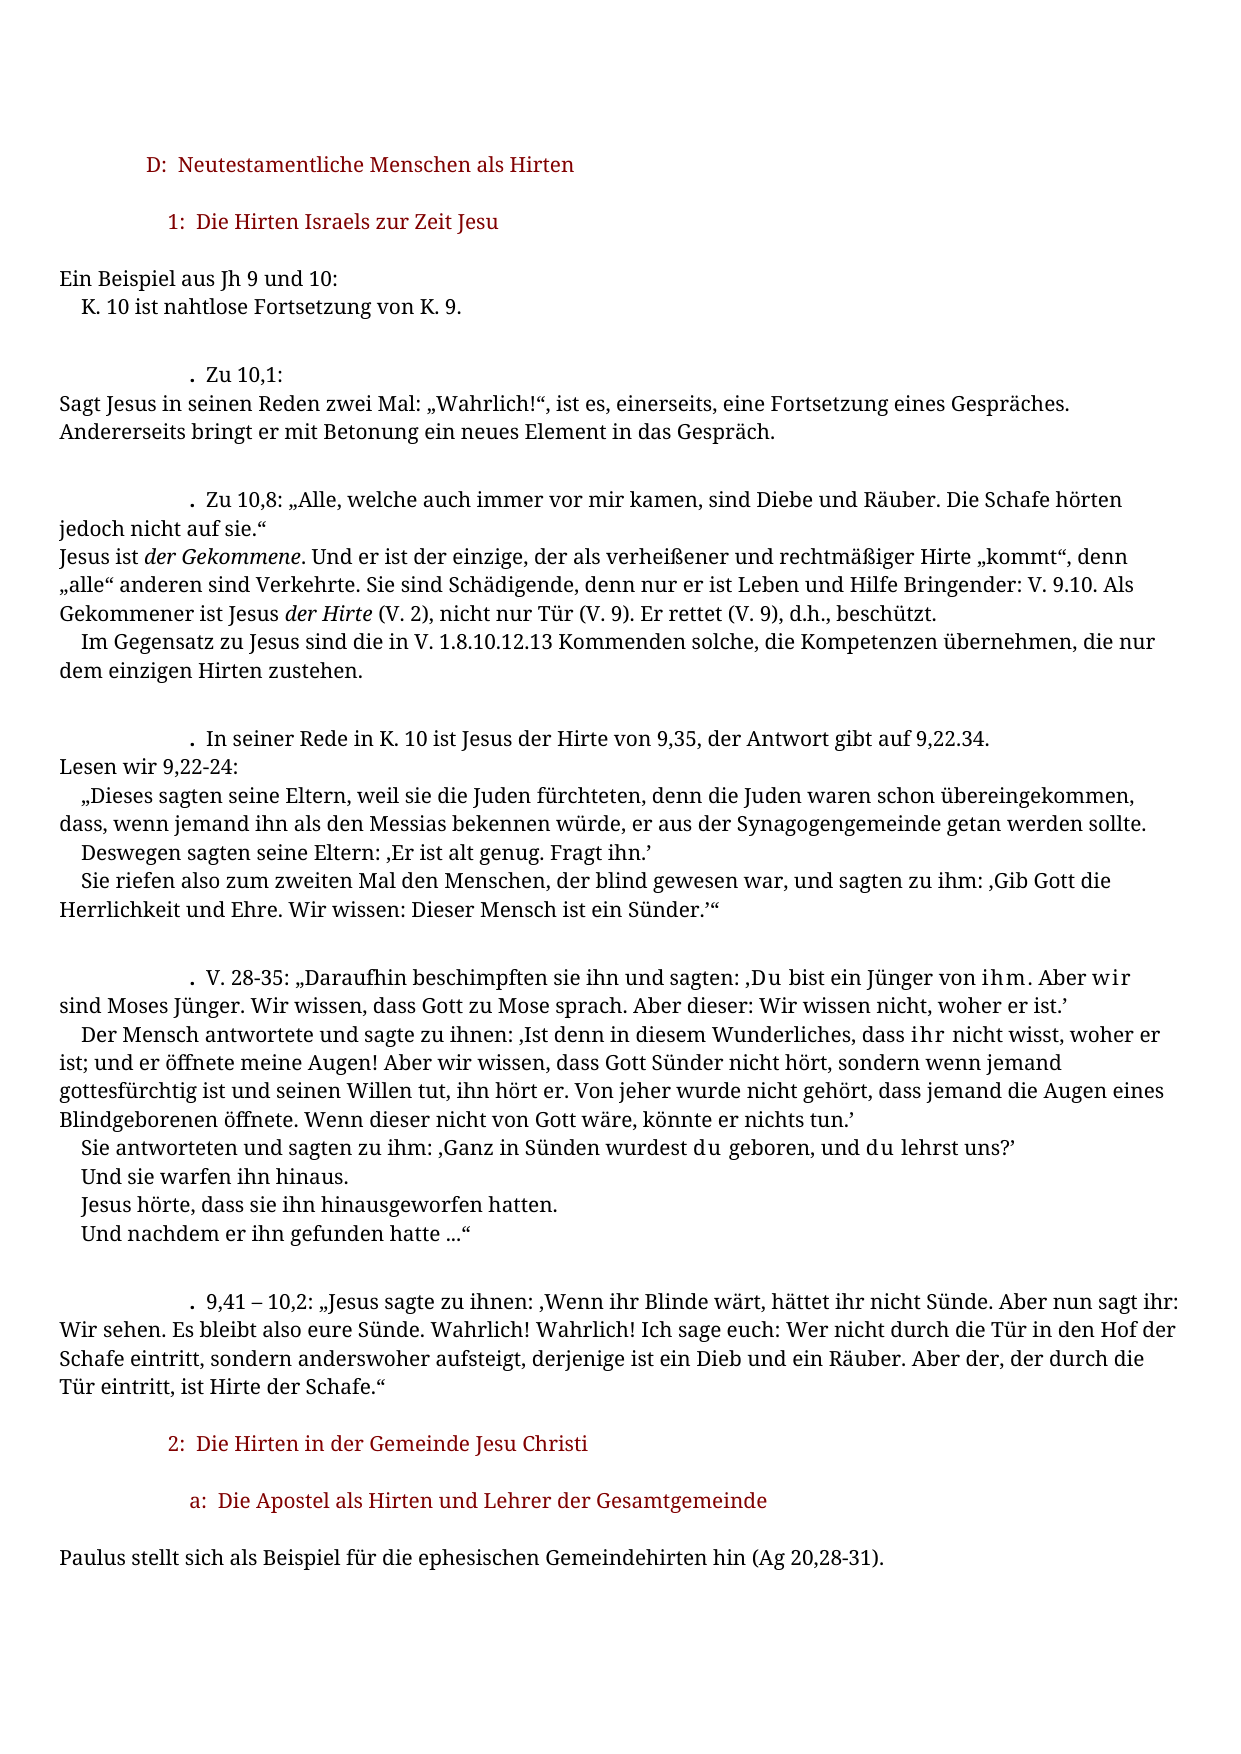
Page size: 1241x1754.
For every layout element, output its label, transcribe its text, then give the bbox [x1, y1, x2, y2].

text Sagt Jesus in seinen Reden zwei Mal: „Wahrlich!“, ist es, einerseits, eine Fortsetzung eines Gespräches. Andererseits bringt er mit Betonung ein neues Element in das Gespräch. [59, 389, 1181, 446]
text Im Gegensatz zu Jesus sind die in V. 1.8.10.12.13 Kommenden solche, die Kompetenzen übernehmen, die nur dem einzigen Hirten zustehen. [59, 627, 1181, 684]
text 2: Die Hirten in der Gemeinde Jesu Christi [59, 1429, 1181, 1457]
text K. 10 ist nahtlose Fortsetzung von K. 9. [59, 292, 1181, 321]
text „Dieses sagten seine Eltern, weil sie die Juden fürchteten, denn die Juden waren schon übereingekommen, dass, wenn jemand ihn als den Messias bekennen würde, er aus der Synagogengemeinde getan werden sollte. [59, 781, 1181, 838]
text . 9,41 – 10,2: „Jesus sagte zu ihnen: ‚Wenn ihr Blinde wärt, hättet ihr nicht Sünde. Aber nun sagt ihr: Wir sehen. Es bleibt also eure Sünde. Wahrlich! Wahrlich! Ich sage euch: Wer nicht durch die Tür in den Hof der Schafe eintritt, sondern anderswoher aufsteigt, derjenige ist ein Dieb und ein Räuber. Aber der, der durch die Tür eintritt, ist Hirte der Schafe.“ [59, 1287, 1181, 1401]
text Und sie warfen ihn hinaus. [59, 1162, 1181, 1190]
text a: Die Apostel als Hirten und Lehrer der Gesamtgemeinde [59, 1486, 1181, 1514]
text Lesen wir 9,22-24: [59, 752, 1181, 781]
text . Zu 10,8: „Alle, welche auch immer vor mir kamen, sind Diebe und Räuber. Die Schafe hörten jedoch nicht auf sie.“ [59, 485, 1181, 542]
text D: Neutestamentliche Menschen als Hirten [59, 150, 1181, 178]
text Paulus stellt sich als Beispiel für die ephesischen Gemeindehirten hin (Ag 20,28-31). [59, 1543, 1181, 1571]
text . Zu 10,1: [59, 360, 1181, 389]
text Ein Beispiel aus Jh 9 und 10: [59, 264, 1181, 292]
text Sie riefen also zum zweiten Mal den Menschen, der blind gewesen war, und sagten zu ihm: ‚Gib Gott die Herrlichkeit und Ehre. Wir wissen: Dieser Mensch ist ein Sünder.’“ [59, 866, 1181, 923]
text Der Mensch antwortete und sagte zu ihnen: ‚Ist denn in diesem Wunderliches, dass ihr nicht wisst, woher er ist; und er öffnete meine Augen! Aber wir wissen, dass Gott Sünder nicht hört, sondern wenn jemand gottesfürchtig ist und seinen Willen tut, ihn hört er. Von jeher wurde nicht gehört, dass jemand die Augen eines Blindgeborenen öffnete. Wenn dieser nicht von Gott wäre, könnte er nichts tun.’ [59, 1020, 1181, 1133]
text 1: Die Hirten Israels zur Zeit Jesu [59, 207, 1181, 235]
text . V. 28-35: „Daraufhin beschimpften sie ihn und sagten: ‚Du bist ein Jünger von ihm. Aber wir sind Moses Jünger. Wir wissen, dass Gott zu Mose sprach. Aber dieser: Wir wissen nicht, woher er ist.’ [59, 963, 1181, 1020]
text Sie antworteten und sagten zu ihm: ‚Ganz in Sünden wurdest du geboren, und du lehrst uns?’ [59, 1133, 1181, 1162]
text Deswegen sagten seine Eltern: ‚Er ist alt genug. Fragt ihn.’ [59, 838, 1181, 866]
text . In seiner Rede in K. 10 ist Jesus der Hirte von 9,35, der Antwort gibt auf 9,22.34. [59, 724, 1181, 752]
text Jesus ist der Gekommene. Und er ist der einzige, der als verheißener und rechtmäßiger Hirte „kommt“, denn „alle“ anderen sind Verkehrte. Sie sind Schädigende, denn nur er ist Leben und Hilfe Bringender: V. 9.10. Als Gekommener ist Jesus der Hirte (V. 2), nicht nur Tür (V. 9). Er rettet (V. 9), d.h., beschützt. [59, 542, 1181, 627]
text Jesus hörte, dass sie ihn hinausgeworfen hatten. [59, 1190, 1181, 1219]
text Und nachdem er ihn gefunden hatte ...“ [59, 1219, 1181, 1247]
